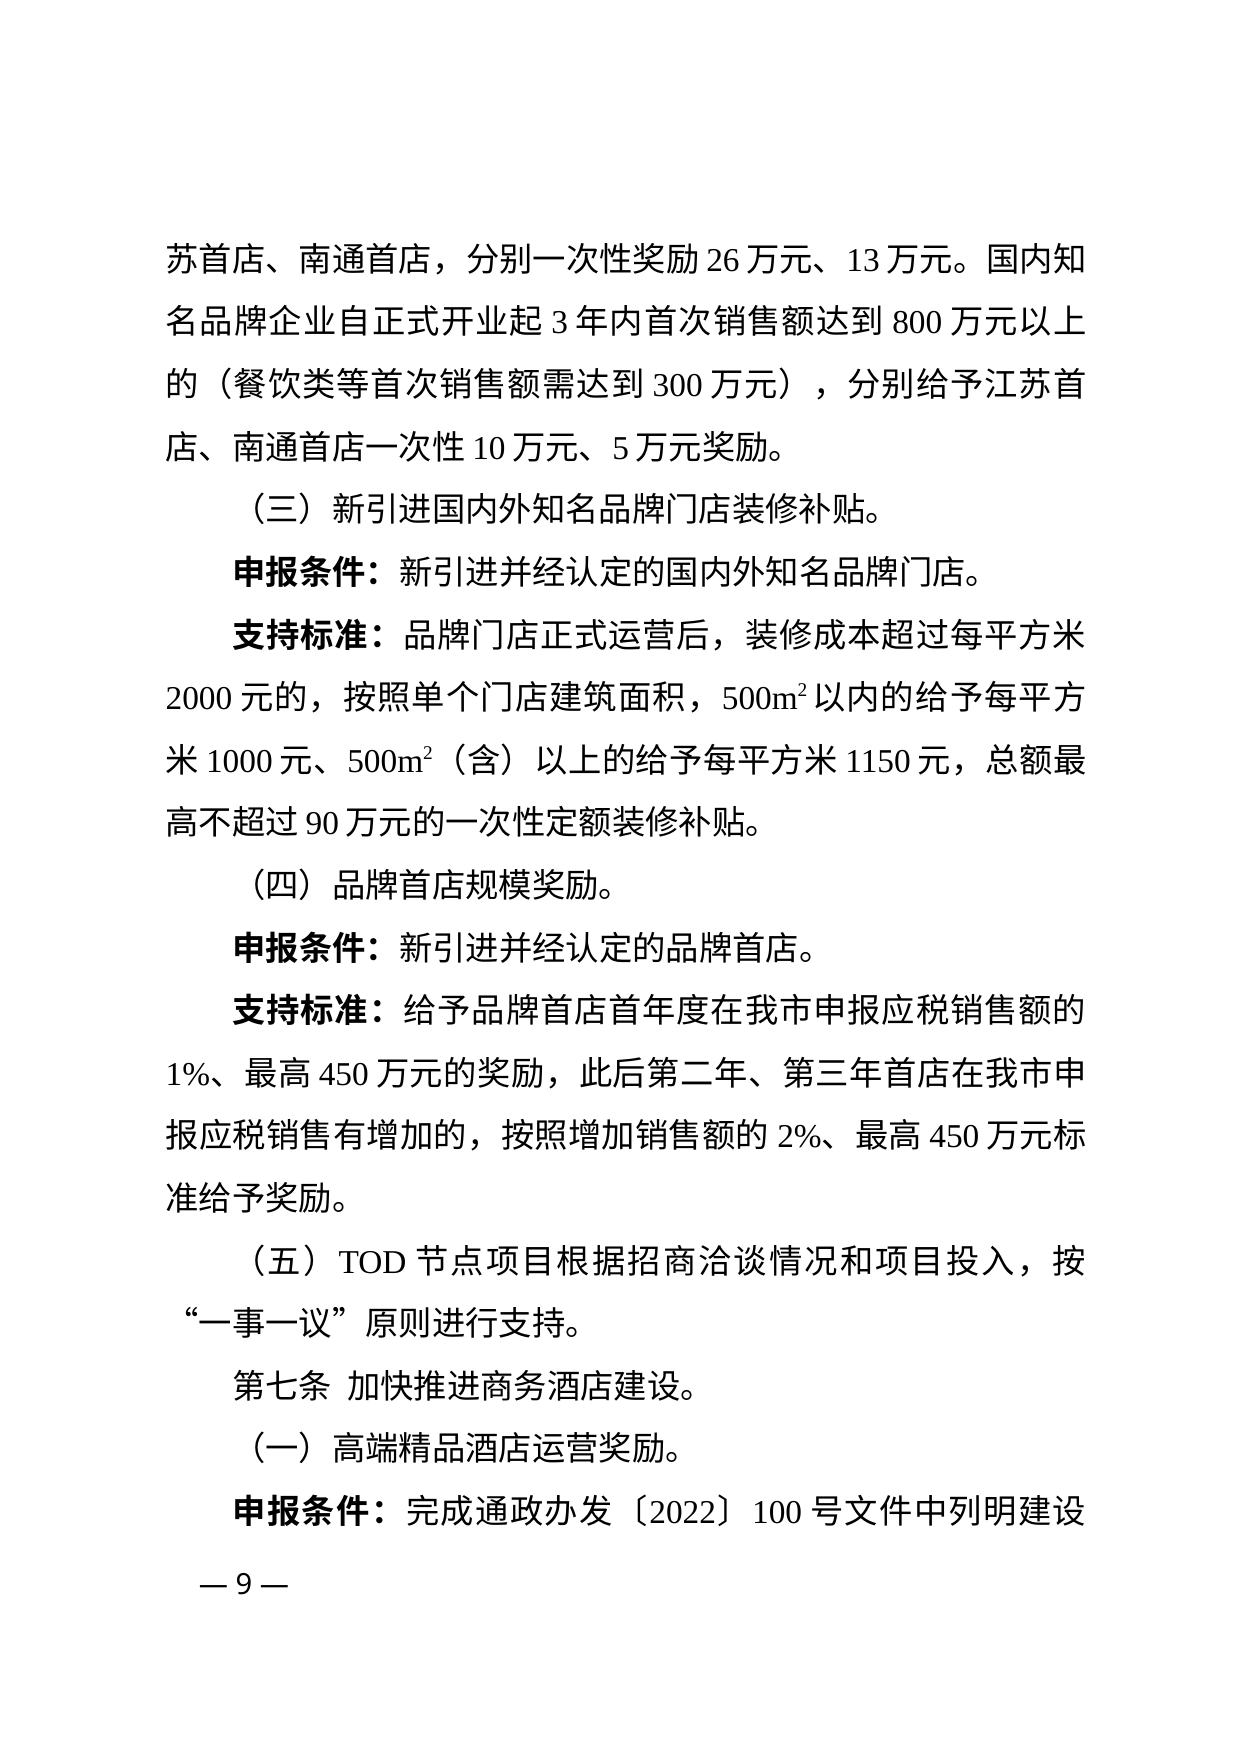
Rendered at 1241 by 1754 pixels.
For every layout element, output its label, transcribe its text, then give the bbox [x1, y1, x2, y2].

text 申报条件：新引进并经认定的国内外知名品牌门店。 [165, 538, 1087, 601]
text （五）TOD节点项目根据招商洽谈情况和项目投入，按“一事一议”原则进行支持。 [165, 1227, 1087, 1352]
text （四）品牌首店规模奖励。 [165, 852, 1087, 914]
text 支持标准：给予品牌首店首年度在我市申报应税销售额的1%、最高450万元的奖励，此后第二年、第三年首店在我市申报应税销售有增加的，按照增加销售额的2%、最高450万元标准给予奖励。 [165, 977, 1087, 1227]
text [165, 1478, 1087, 1540]
text 支持标准：品牌门店正式运营后，装修成本超过每平方米2000元的，按照单个门店建筑面积，500m2以内的给予每平方米1000元、500m2（含）以上的给予每平方米1150元，总额最高不超过90万元的一次性定额装修补贴。 [165, 601, 1087, 852]
text （一）高端精品酒店运营奖励。 [165, 1415, 1087, 1478]
text （三）新引进国内外知名品牌门店装修补贴。 [165, 476, 1087, 538]
text 第七条 加快推进商务酒店建设。 [165, 1352, 1087, 1415]
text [165, 226, 1087, 476]
text 申报条件：新引进并经认定的品牌首店。 [165, 914, 1087, 977]
